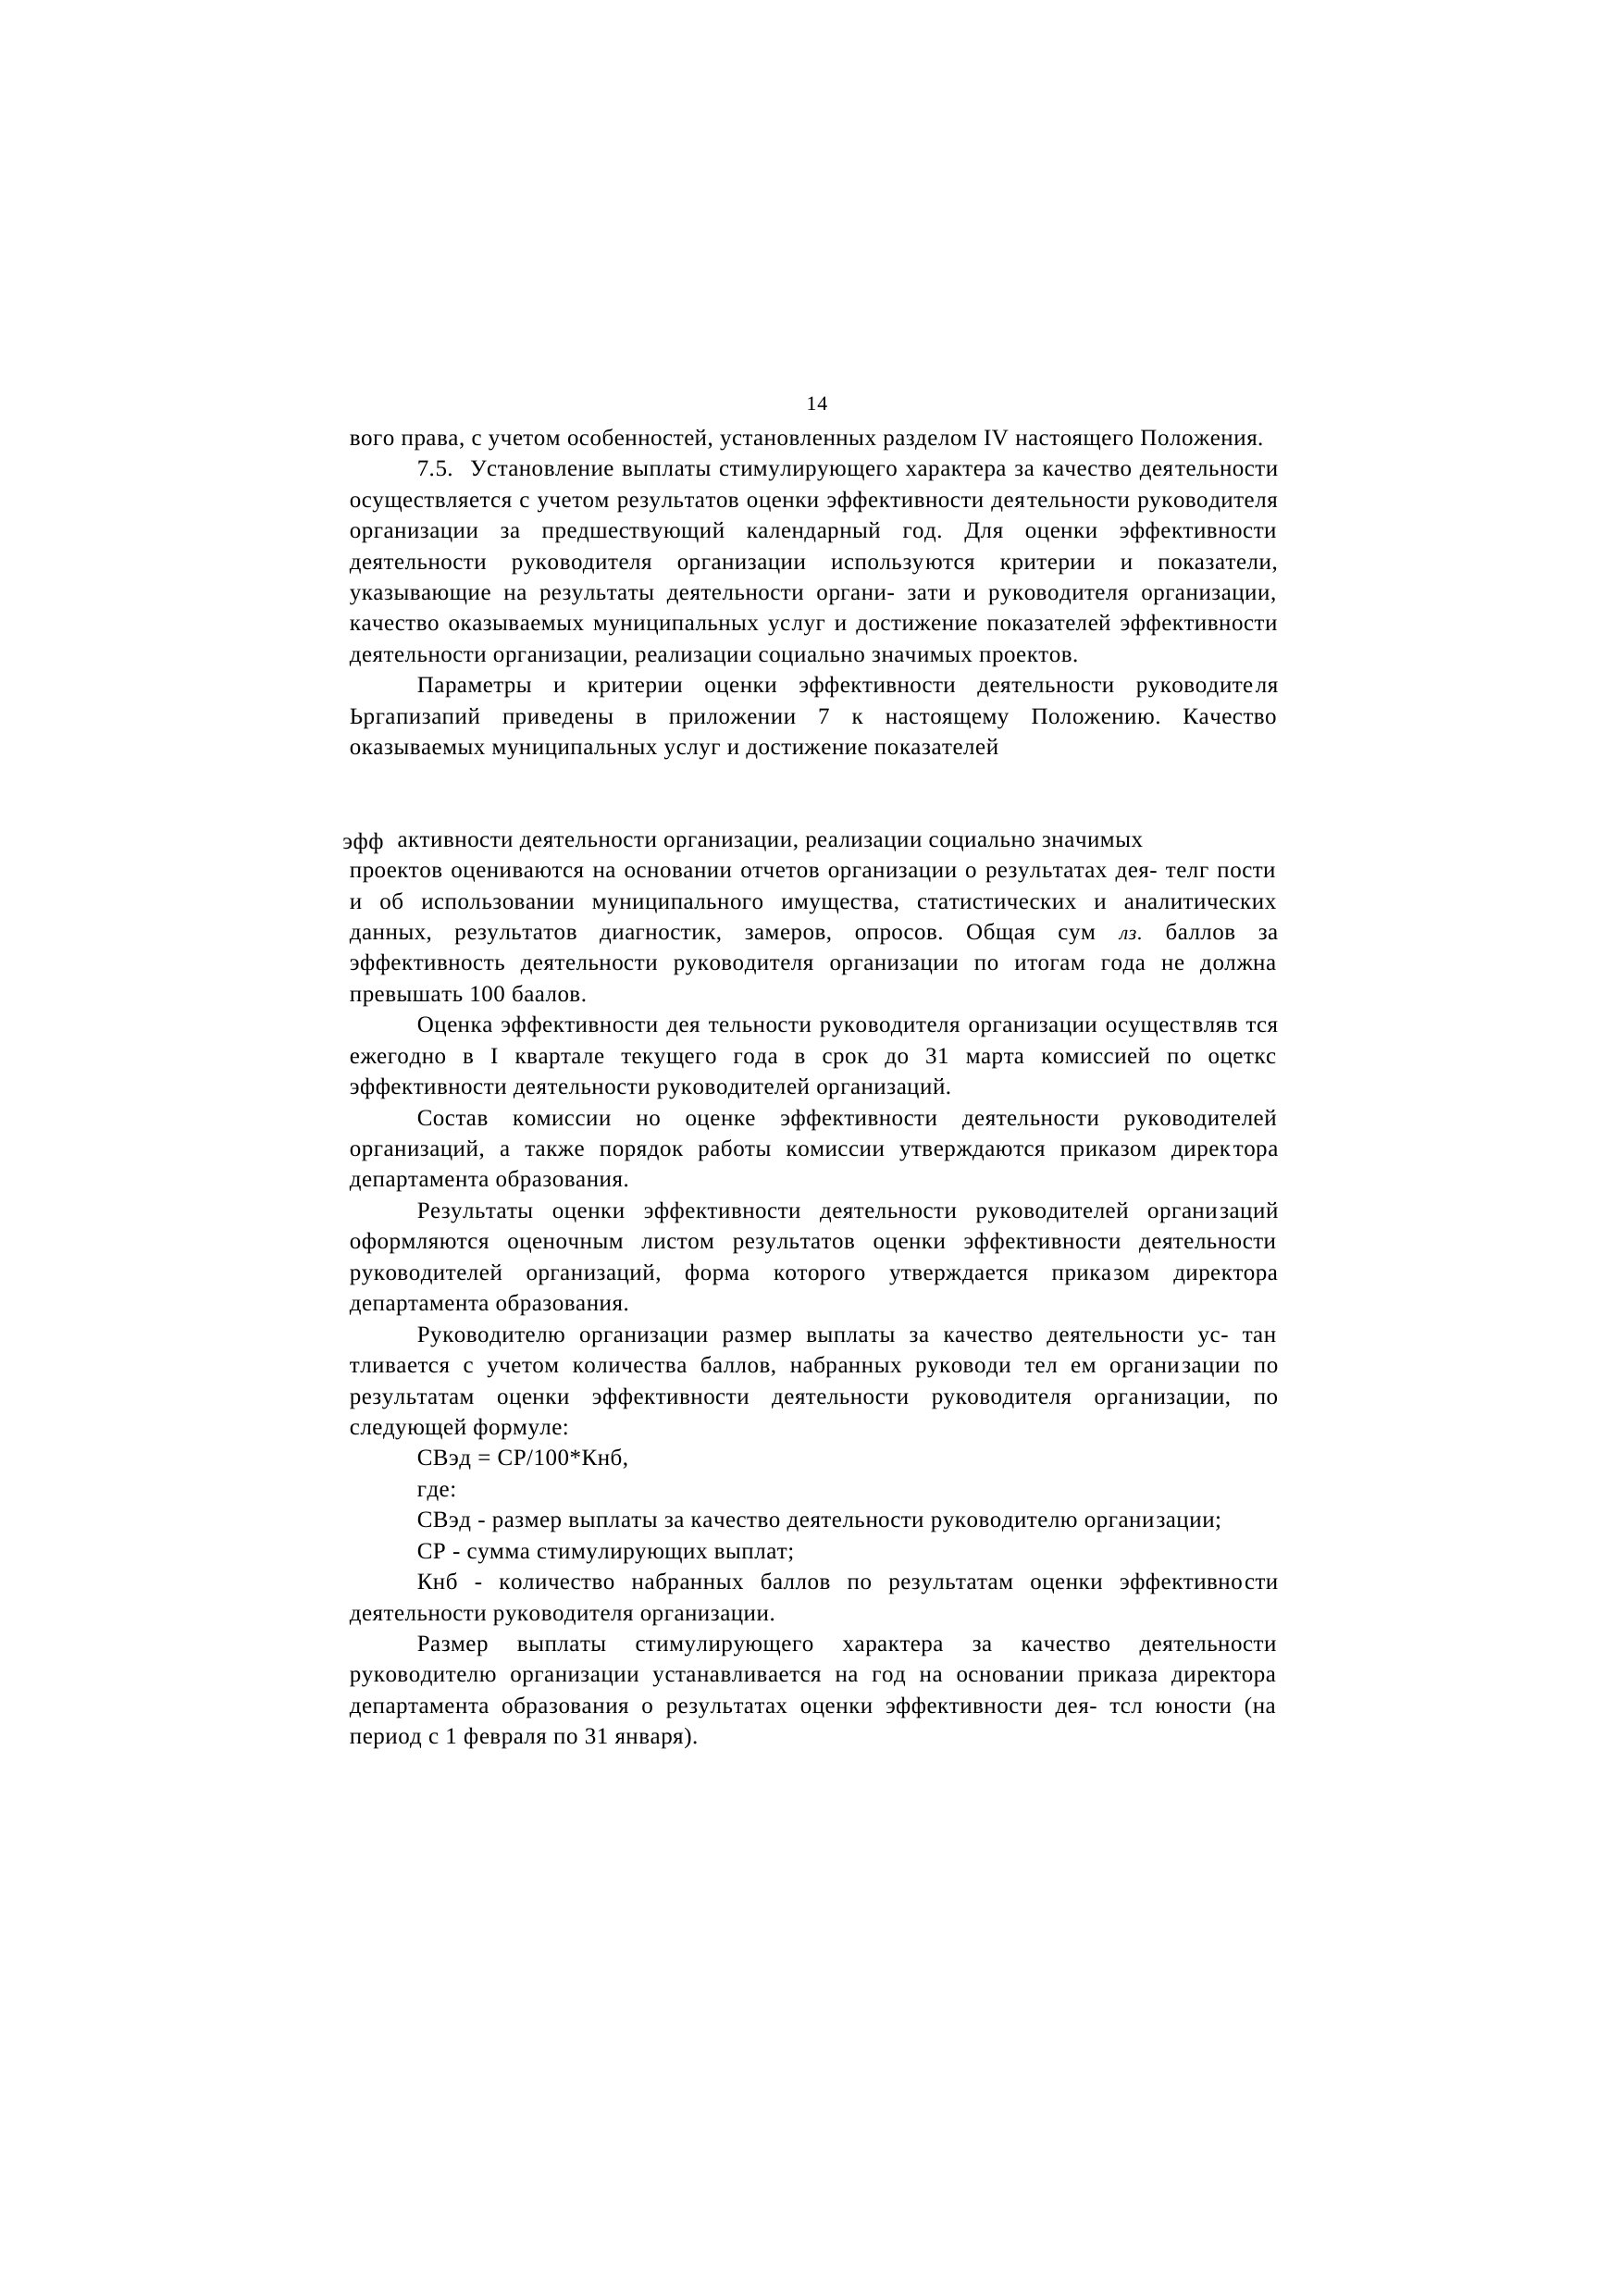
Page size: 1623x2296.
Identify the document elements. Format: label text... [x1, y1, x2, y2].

text проектов оцениваются на основании отчетов организации о результатах дея- телг пости и об использовании муниципального имущества, статистических и аналитических данных, результатов диагностик, замеров, опросов. Общая сум лз. баллов за эффективность деятельности руководителя организации по итогам года не должна превышать 100 баалов. [350, 853, 1278, 1008]
text 14 [806, 394, 1287, 415]
text Состав комиссии но оценке эффективности деятельности руководителей организаций, а также порядок работы комиссии утверждаются приказом директора департамента образования. [350, 1100, 1278, 1194]
text СВэд - размер выплаты за качество деятельности руководителю организации; [350, 1503, 1278, 1533]
text Размер выплаты стимулирующего характера за качество деятельности руководителю организации устанавливается на год на основании приказа директора департамента образования о результатах оценки эффективности дея- тсл юности (на период с 1 февраля по 31 января). [350, 1627, 1278, 1751]
text Параметры и критерии оценки эффективности деятельности руководителя Ьргапизапий приведены в приложении 7 к настоящему Положению. Качество оказываемых муниципальных услуг и достижение показателей [350, 668, 1278, 761]
list Установление выплаты стимулирующего характера за качество деятельности осуществляется с учетом результатов оценки эффективности деятельности руководителя организации за предшествующий календарный год. Для оценки эффективности деятельности руководителя организации используются критерии и показатели, указывающие на результаты деятельности органи- зати и руководителя организации, качество оказываемых муниципальных услуг и достижение показателей эффективности деятельности организации, реализации социально значимых проектов. [350, 452, 1278, 668]
text вого права, с учетом особенностей, установленных разделом IV настоящего Положения. [350, 419, 1278, 452]
text СВэд = СР/100*Кнб, где: [417, 1441, 653, 1503]
text Руководителю организации размер выплаты за качество деятельности ус- тан тливается с учетом количества баллов, набранных руководи тел ем организации по результатам оценки эффективности деятельности руководителя организации, по следующей формуле: [350, 1317, 1278, 1441]
text эфф [342, 830, 383, 853]
text Результаты оценки эффективности деятельности руководителей организаций оформляются оценочным листом результатов оценки эффективности деятельности руководителей организаций, форма которого утверждается приказом директора департамента образования. [350, 1194, 1278, 1317]
text СР - сумма стимулирующих выплат; [350, 1533, 1280, 1565]
text Кнб - количество набранных баллов по результатам оценки эффективности деятельности руководителя организации. [350, 1565, 1278, 1627]
text активности деятельности организации, реализации социально значимых [397, 828, 1145, 851]
text Оценка эффективности дея тельности руководителя организации осуществляв тся ежегодно в I квартале текущего года в срок до 31 марта комиссией по оцеткс эффективности деятельности руководителей организаций. [350, 1008, 1278, 1100]
